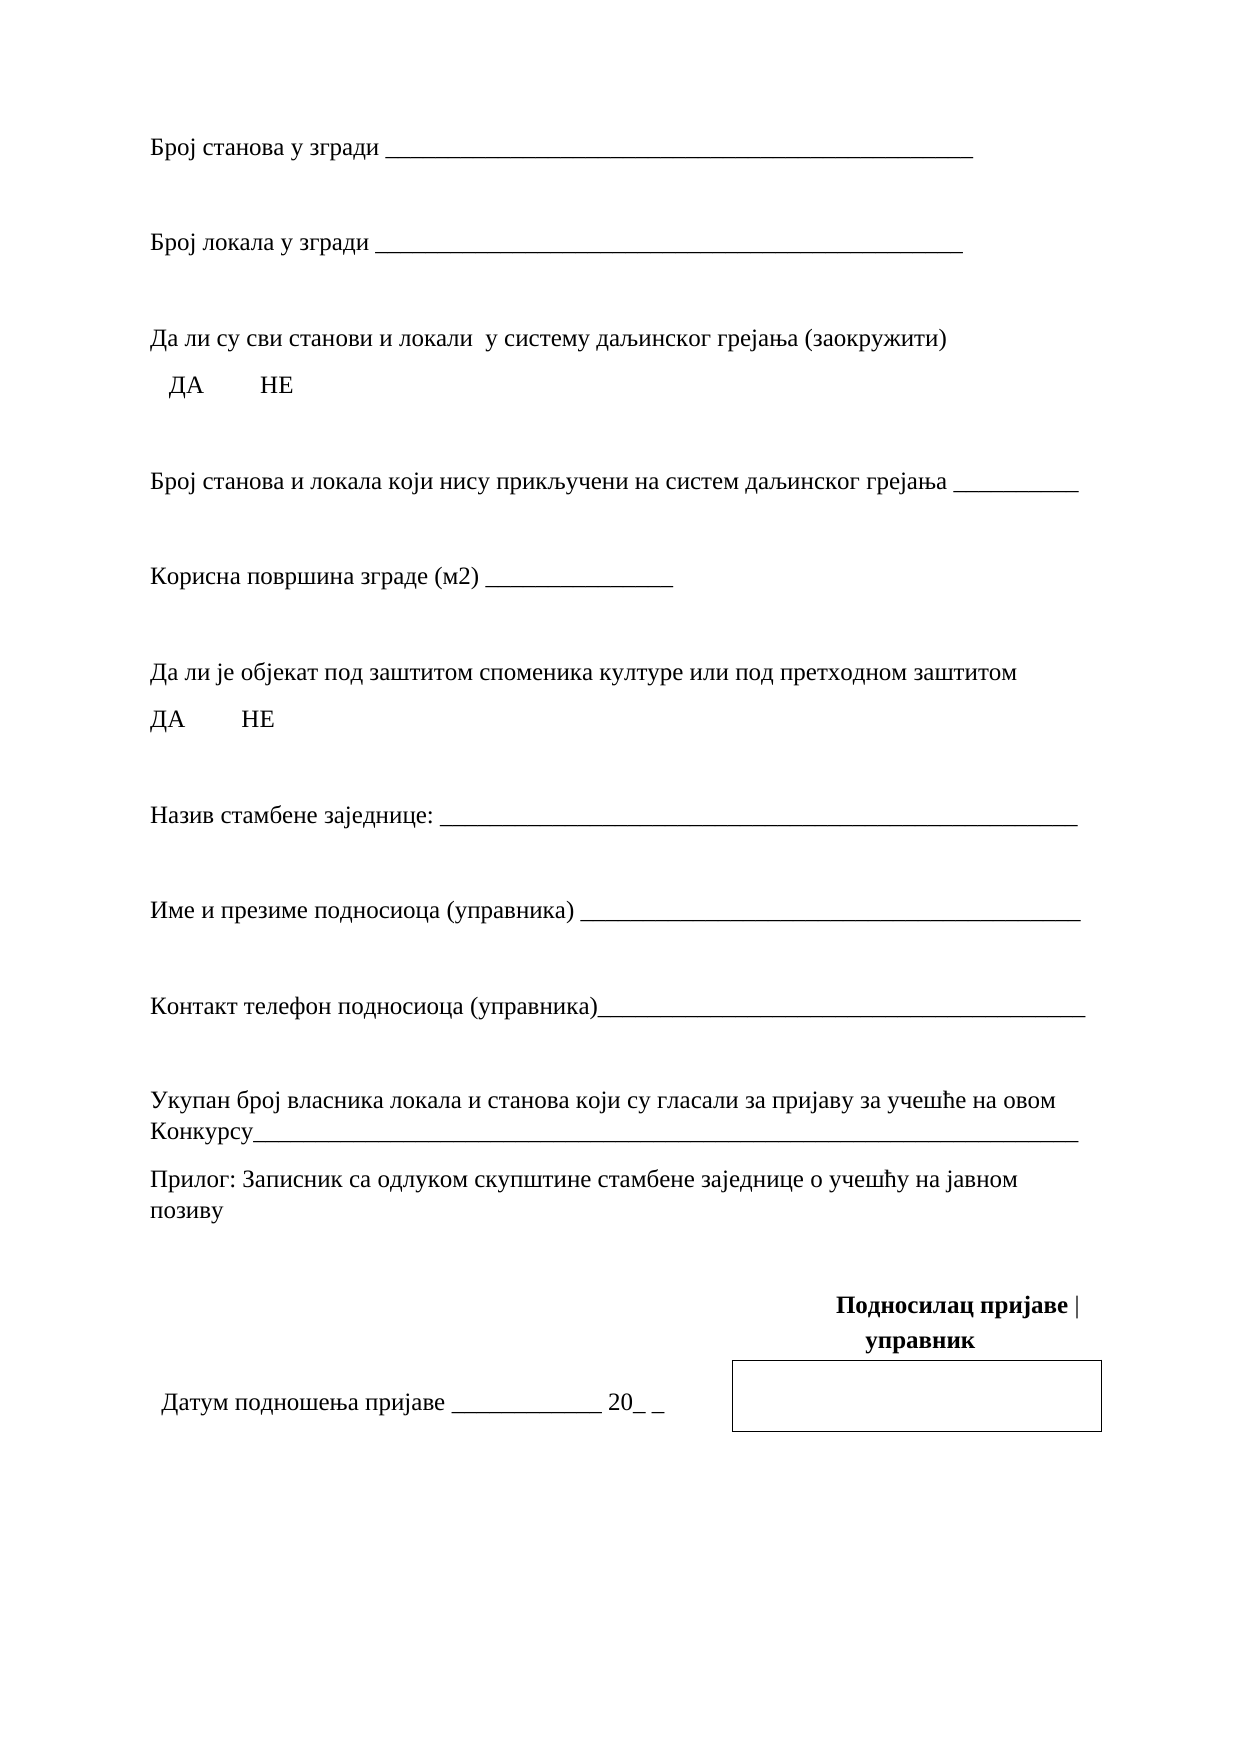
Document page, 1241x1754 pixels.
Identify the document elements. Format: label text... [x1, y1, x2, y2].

text Подносилац пријаве | управник [750, 1291, 1090, 1354]
text Прилог: Записник са одлуком скупштине стамбене заједнице о учешћу на јавном позиву [150, 1164, 1090, 1224]
text Број станова и локала који нису прикључени на систем даљинског грејања __________ [150, 466, 1090, 495]
text Укупан број власника локала и станова који су гласали за пријаву за учешће на овом Конкурсу__________________________________________________________________ [150, 1085, 1090, 1145]
text Корисна површина зграде (м2) _______________ [150, 561, 1090, 590]
text Да ли су сви станови и локали у систему даљинског грејања (заокружити) [150, 323, 1090, 352]
text Име и презиме подносиоца (управника) ________________________________________ [150, 895, 1090, 924]
text Број станова у згради _______________________________________________ [150, 132, 1090, 161]
text Назив стамбене заједнице: ___________________________________________________ [150, 800, 1090, 829]
text Број локала у згради _______________________________________________ [150, 227, 1090, 256]
table_header [733, 1361, 1101, 1431]
text Да ли је објекат под заштитом споменика културе или под претходном заштитом [150, 657, 1090, 686]
table_header Датум подношења пријаве ____________ 20_ _ [150, 1360, 732, 1431]
text Контакт телефон подносиоца (управника)_______________________________________ [150, 991, 1090, 1019]
text ДА НЕ [150, 704, 1090, 733]
text ДА НЕ [150, 371, 1090, 399]
